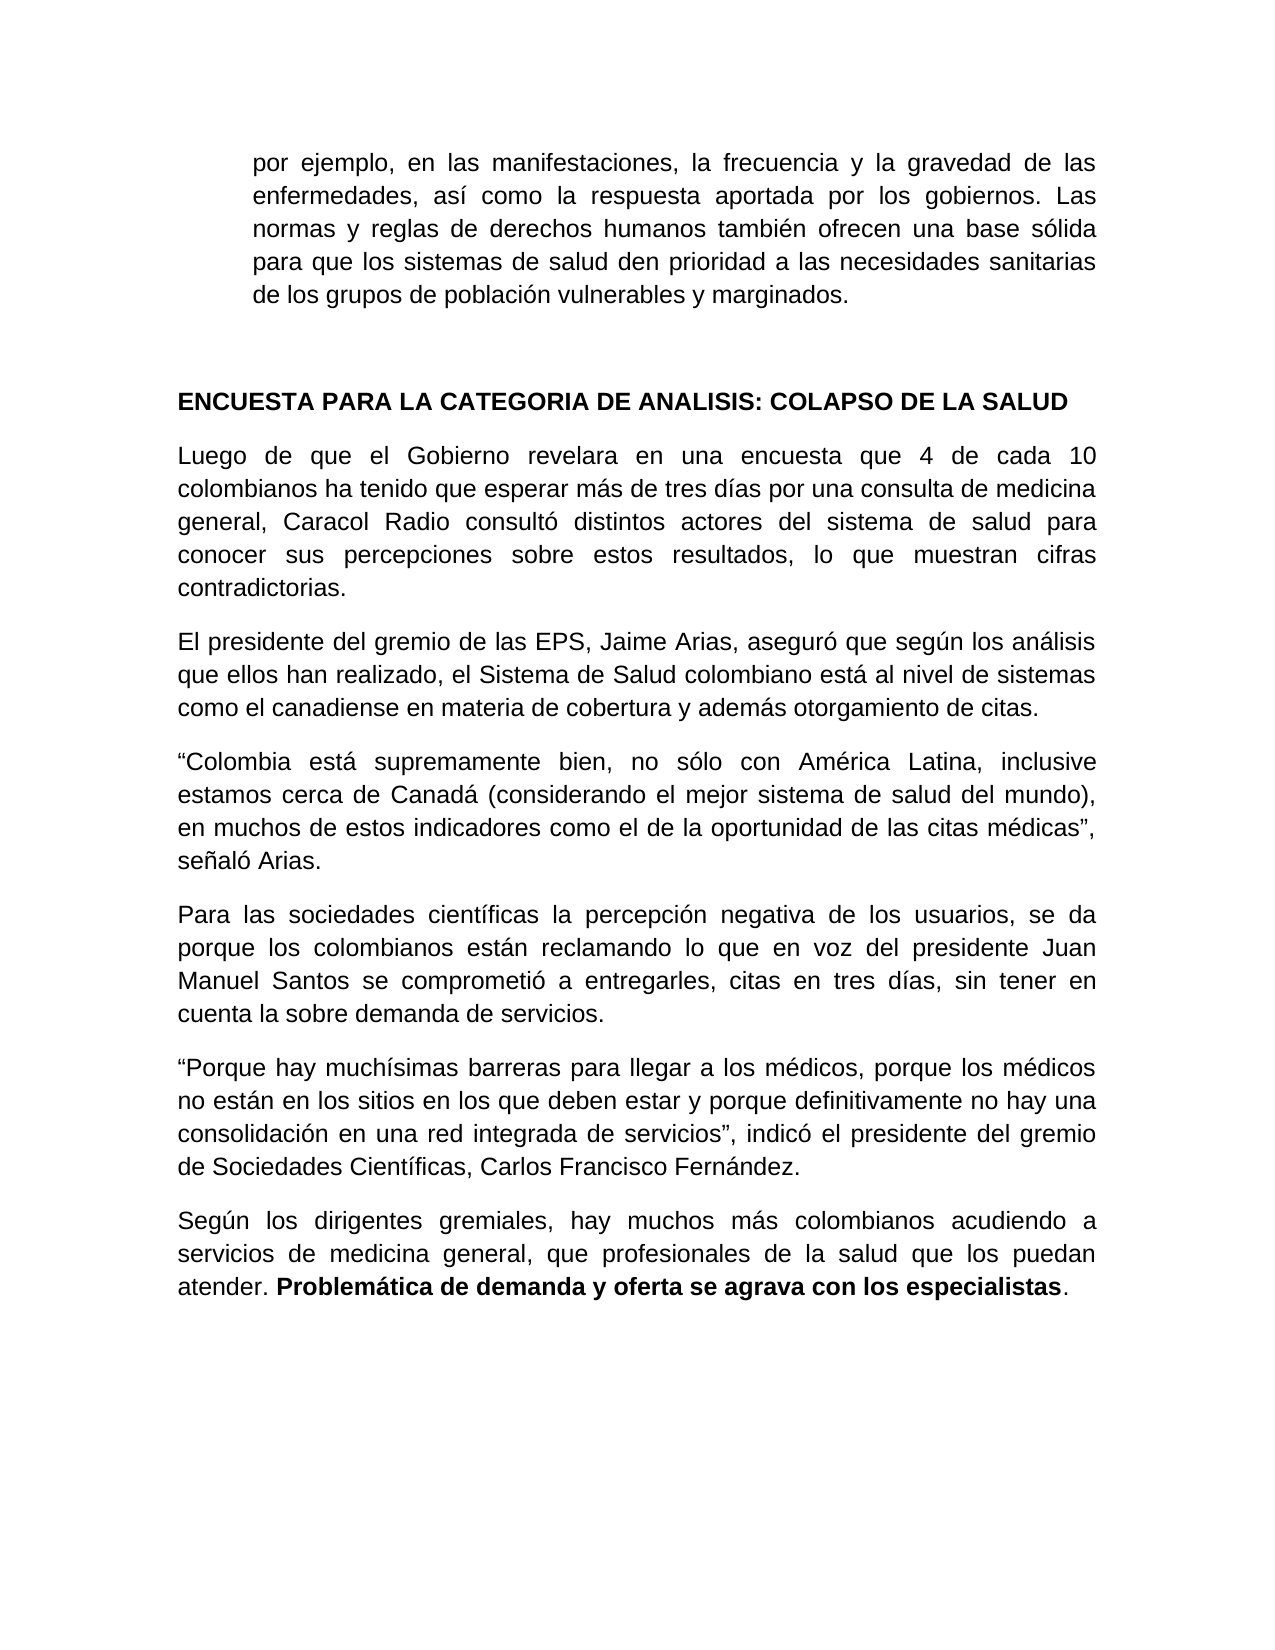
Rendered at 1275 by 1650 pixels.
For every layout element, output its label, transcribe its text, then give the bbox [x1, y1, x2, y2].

text “Colombia está supremamente bien, no sólo con América Latina, inclusive estamos cerca de Canadá (considerando el mejor sistema de salud del mundo), en muchos de estos indicadores como el de la oportunidad de las citas médicas”, señaló Arias. [177, 747, 1098, 875]
text Para las sociedades científicas la percepción negativa de los usuarios, se da porque los colombianos están reclamando lo que en voz del presidente Juan Manuel Santos se comprometió a entregarles, citas en tres días, sin tener en cuenta la sobre demanda de servicios. [177, 900, 1098, 1028]
text “Porque hay muchísimas barreras para llegar a los médicos, porque los médicos no están en los sitios en los que deben estar y porque definitivamente no hay una consolidación en una red integrada de servicios”, indicó el presidente del gremio de Sociedades Científicas, Carlos Francisco Fernández. [177, 1053, 1098, 1181]
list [252, 148, 1098, 308]
text El presidente del gremio de las EPS, Jaime Arias, aseguró que según los análisis que ellos han realizado, el Sistema de Salud colombiano está al nivel de sistemas como el canadiense en materia de cobertura y además otorgamiento de citas. [177, 627, 1098, 722]
text Según los dirigentes gremiales, hay muchos más colombianos acudiendo a servicios de medicina general, que profesionales de la salud que los puedan atender. Problemática de demanda y oferta se agrava con los especialistas. [177, 1206, 1098, 1301]
text Luego de que el Gobierno revelara en una encuesta que 4 de cada 10 colombianos ha tenido que esperar más de tres días por una consulta de medicina general, Caracol Radio consultó distintos actores del sistema de salud para conocer sus percepciones sobre estos resultados, lo que muestran cifras contradictorias. [177, 441, 1098, 602]
text ENCUESTA PARA LA CATEGORIA DE ANALISIS: COLAPSO DE LA SALUD [177, 387, 1098, 416]
